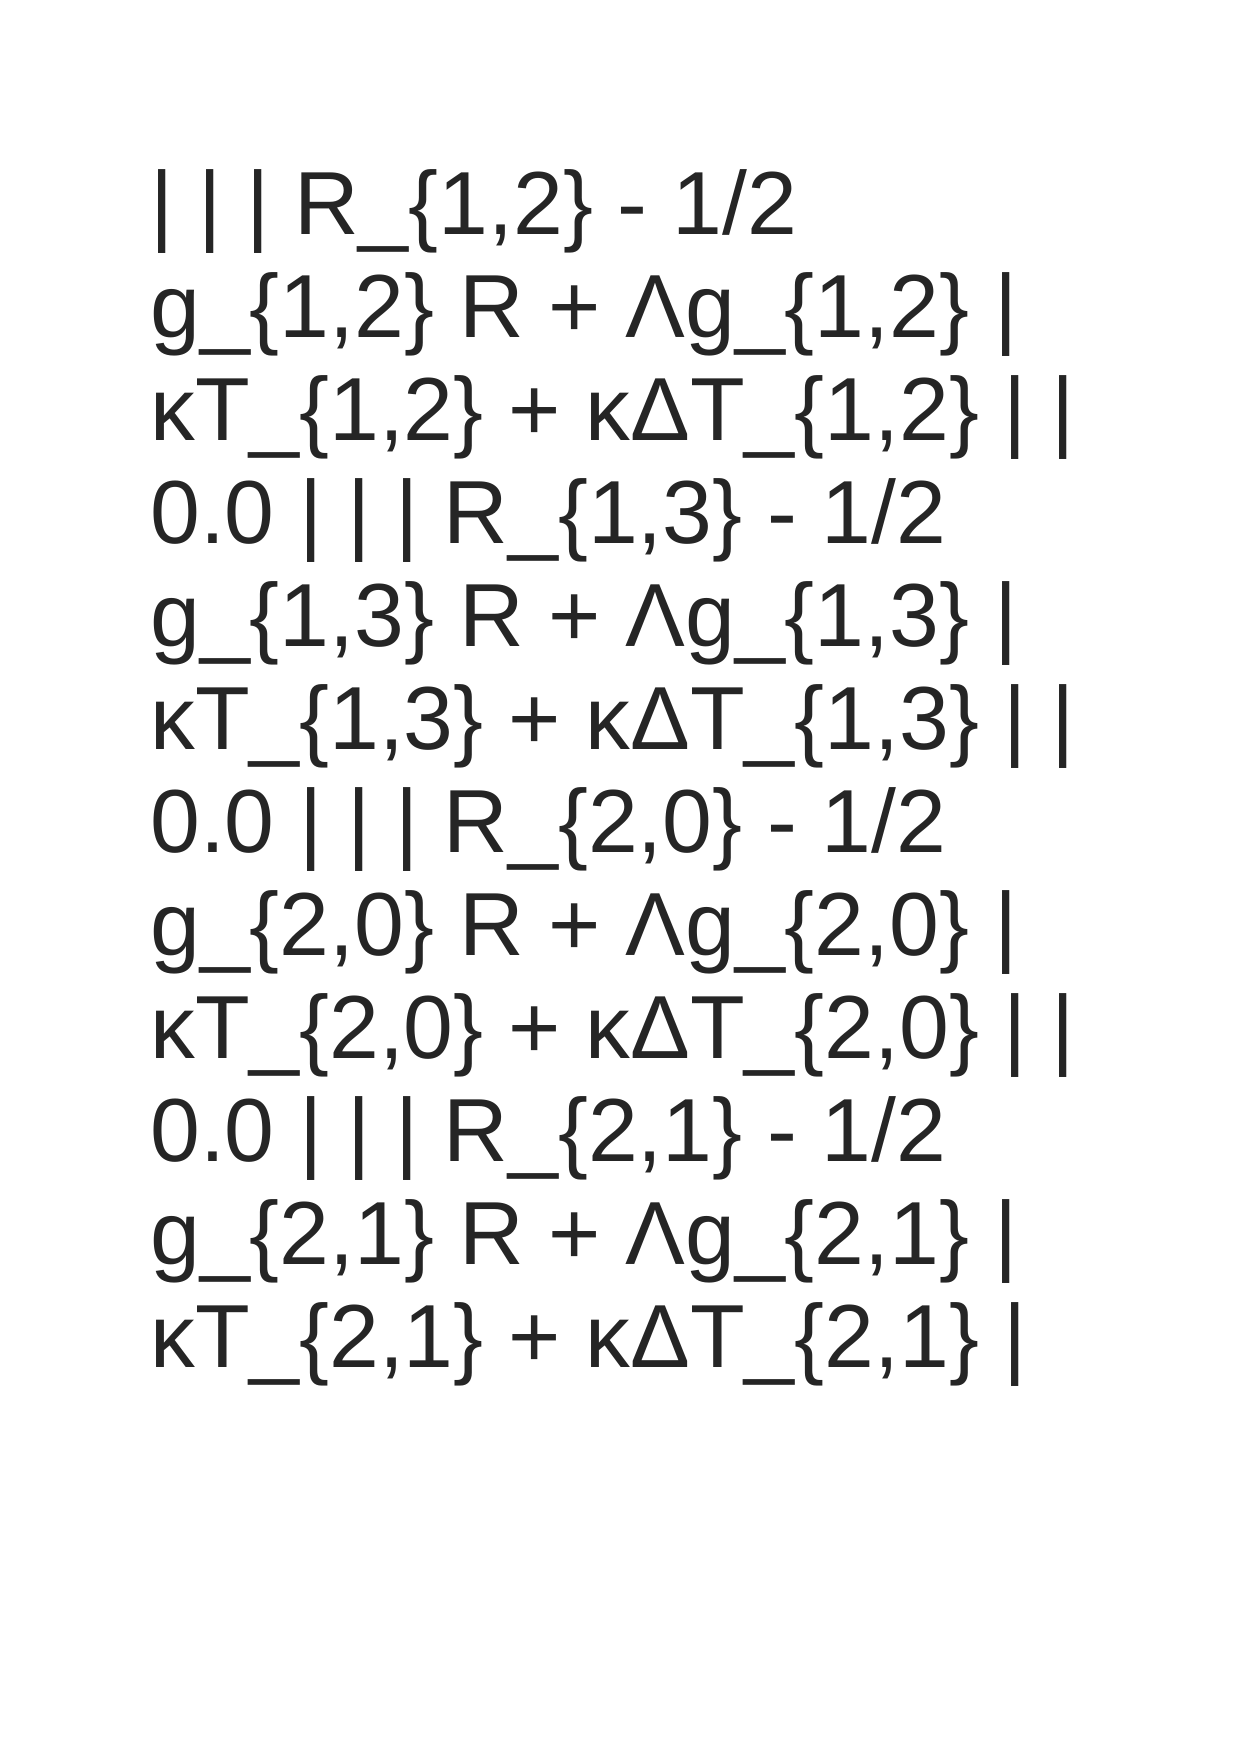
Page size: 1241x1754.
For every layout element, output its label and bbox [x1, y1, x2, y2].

text [150, 150, 1090, 1386]
